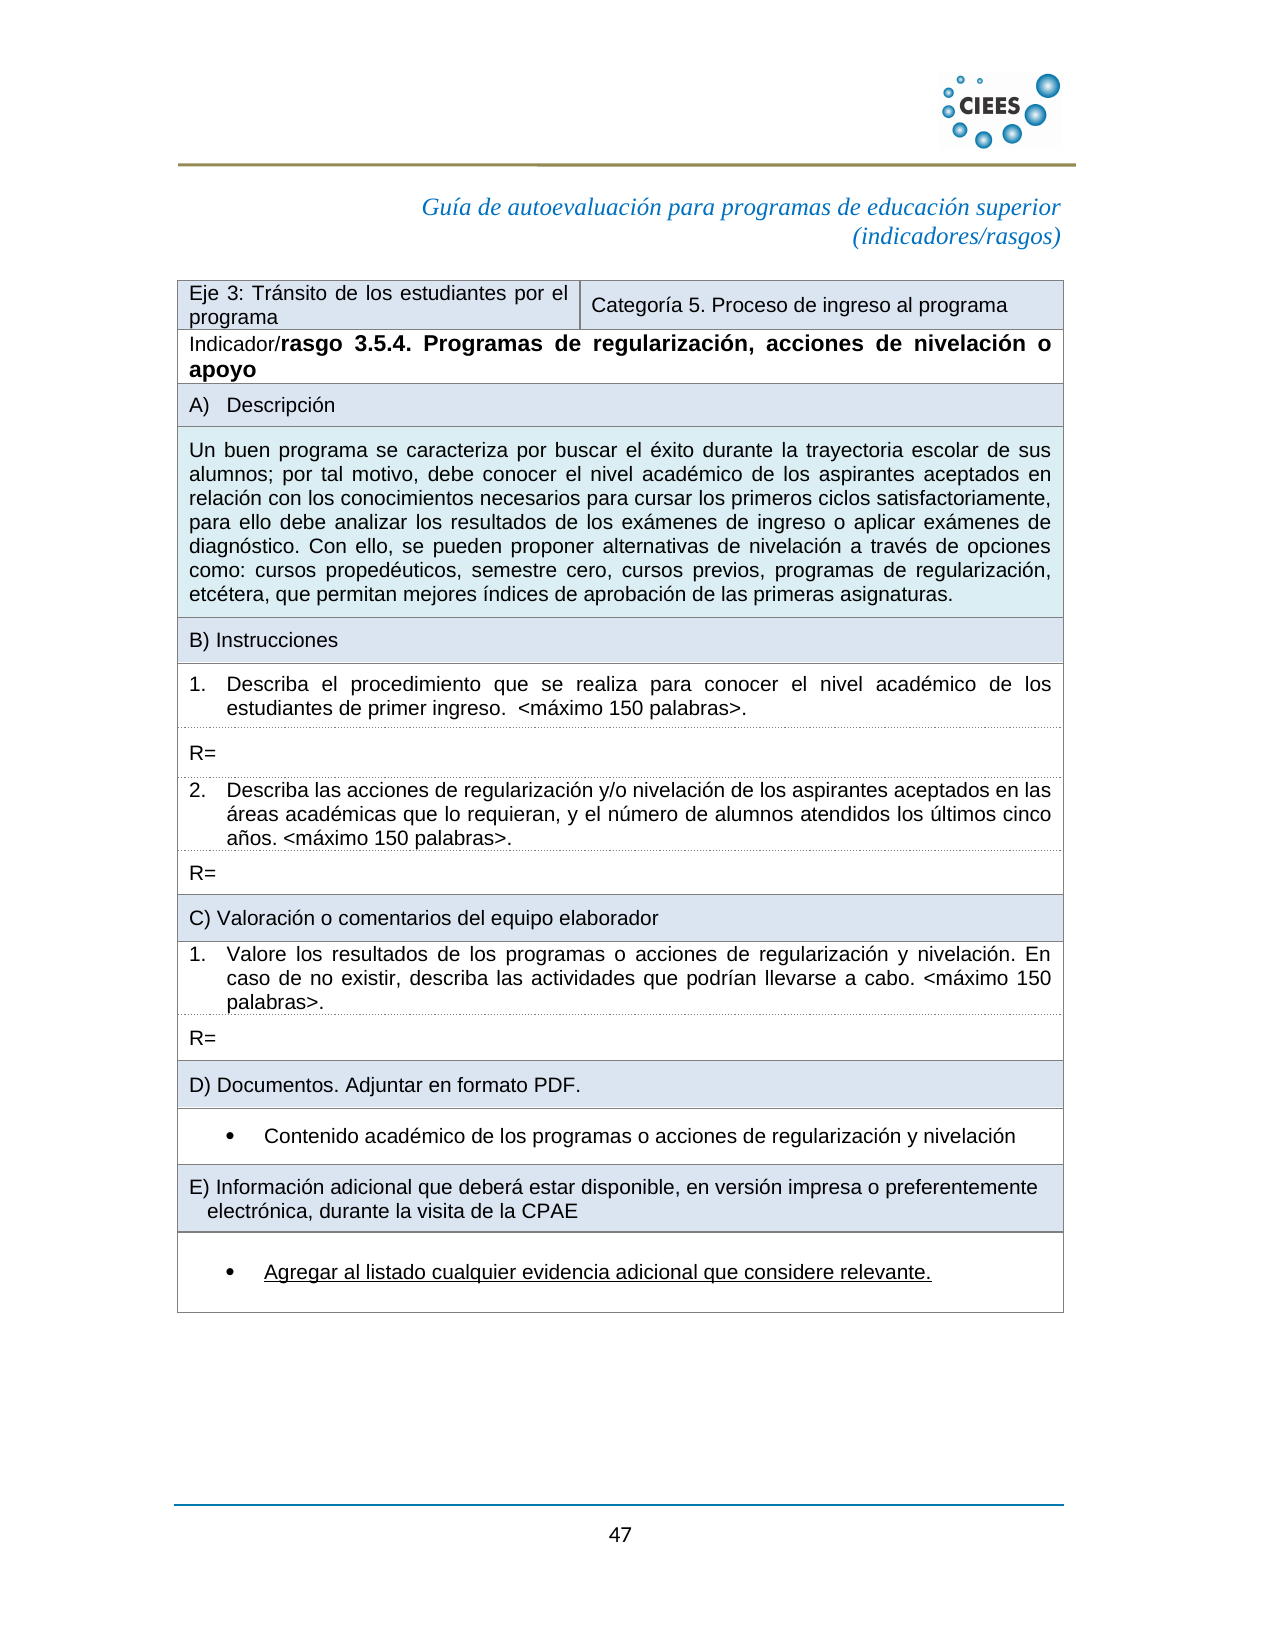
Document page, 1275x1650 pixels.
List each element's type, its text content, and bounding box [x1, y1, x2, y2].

table_cell Valore los resultados de los programas o acciones de regularización y nivelación. En caso de no existir, describa las actividades que podrían llevarse a cabo. <máximo 150 palabras>. [178, 942, 1063, 1014]
table_cell Describa las acciones de regularización y/o nivelación de los aspirantes aceptados en las áreas académicas que lo requieran, y el número de alumnos atendidos los últimos cinco años. <máximo 150 palabras>. [178, 777, 1063, 850]
table_cell Contenido académico de los programas o acciones de regularización y nivelación [178, 1109, 1063, 1164]
table_header Eje 3: Tránsito de los estudiantes por el programa [178, 281, 579, 329]
table_cell Agregar al listado cualquier evidencia adicional que considere relevante. [178, 1233, 1063, 1312]
table_header Categoría 5. Proceso de ingreso al programa [581, 281, 1063, 329]
text Guía de autoevaluación para programas de educación superior [177, 192, 1063, 221]
table_cell E) Información adicional que deberá estar disponible, en versión impresa o preferentemente electrónica, durante la visita de la CPAE [178, 1165, 1063, 1231]
table_cell Describa el procedimiento que se realiza para conocer el nivel académico de los estudiantes de primer ingreso. <máximo 150 palabras>. [178, 664, 1063, 727]
table_cell R= [178, 850, 1063, 894]
picture [939, 71, 1063, 151]
table_cell R= [178, 727, 1063, 777]
table_cell B) Instrucciones [178, 618, 1063, 662]
table_cell D) Documentos. Adjuntar en formato PDF. [178, 1061, 1063, 1107]
table_cell C) Valoración o comentarios del equipo elaborador [178, 895, 1063, 941]
text (indicadores/rasgos) [177, 221, 1063, 249]
table_cell R= [178, 1014, 1063, 1060]
table_cell Descripción [178, 384, 1063, 426]
table_cell Indicador/rasgo 3.5.4. Programas de regularización, acciones de nivelación o apoyo [178, 330, 1063, 382]
table_cell Un buen programa se caracteriza por buscar el éxito durante la trayectoria escolar de sus alumnos; por tal motivo, debe conocer el nivel académico de los aspirantes aceptados en relación con los conocimientos necesarios para cursar los primeros ciclos satisfactoriamente, para ello debe analizar los resultados de los exámenes de ingreso o aplicar exámenes de diagnóstico. Con ello, se pueden proponer alternativas de nivelación a través de opciones como: cursos propedéuticos, semestre cero, cursos previos, programas de regularización, etcétera, que permitan mejores índices de aprobación de las primeras asignaturas. [178, 427, 1063, 617]
